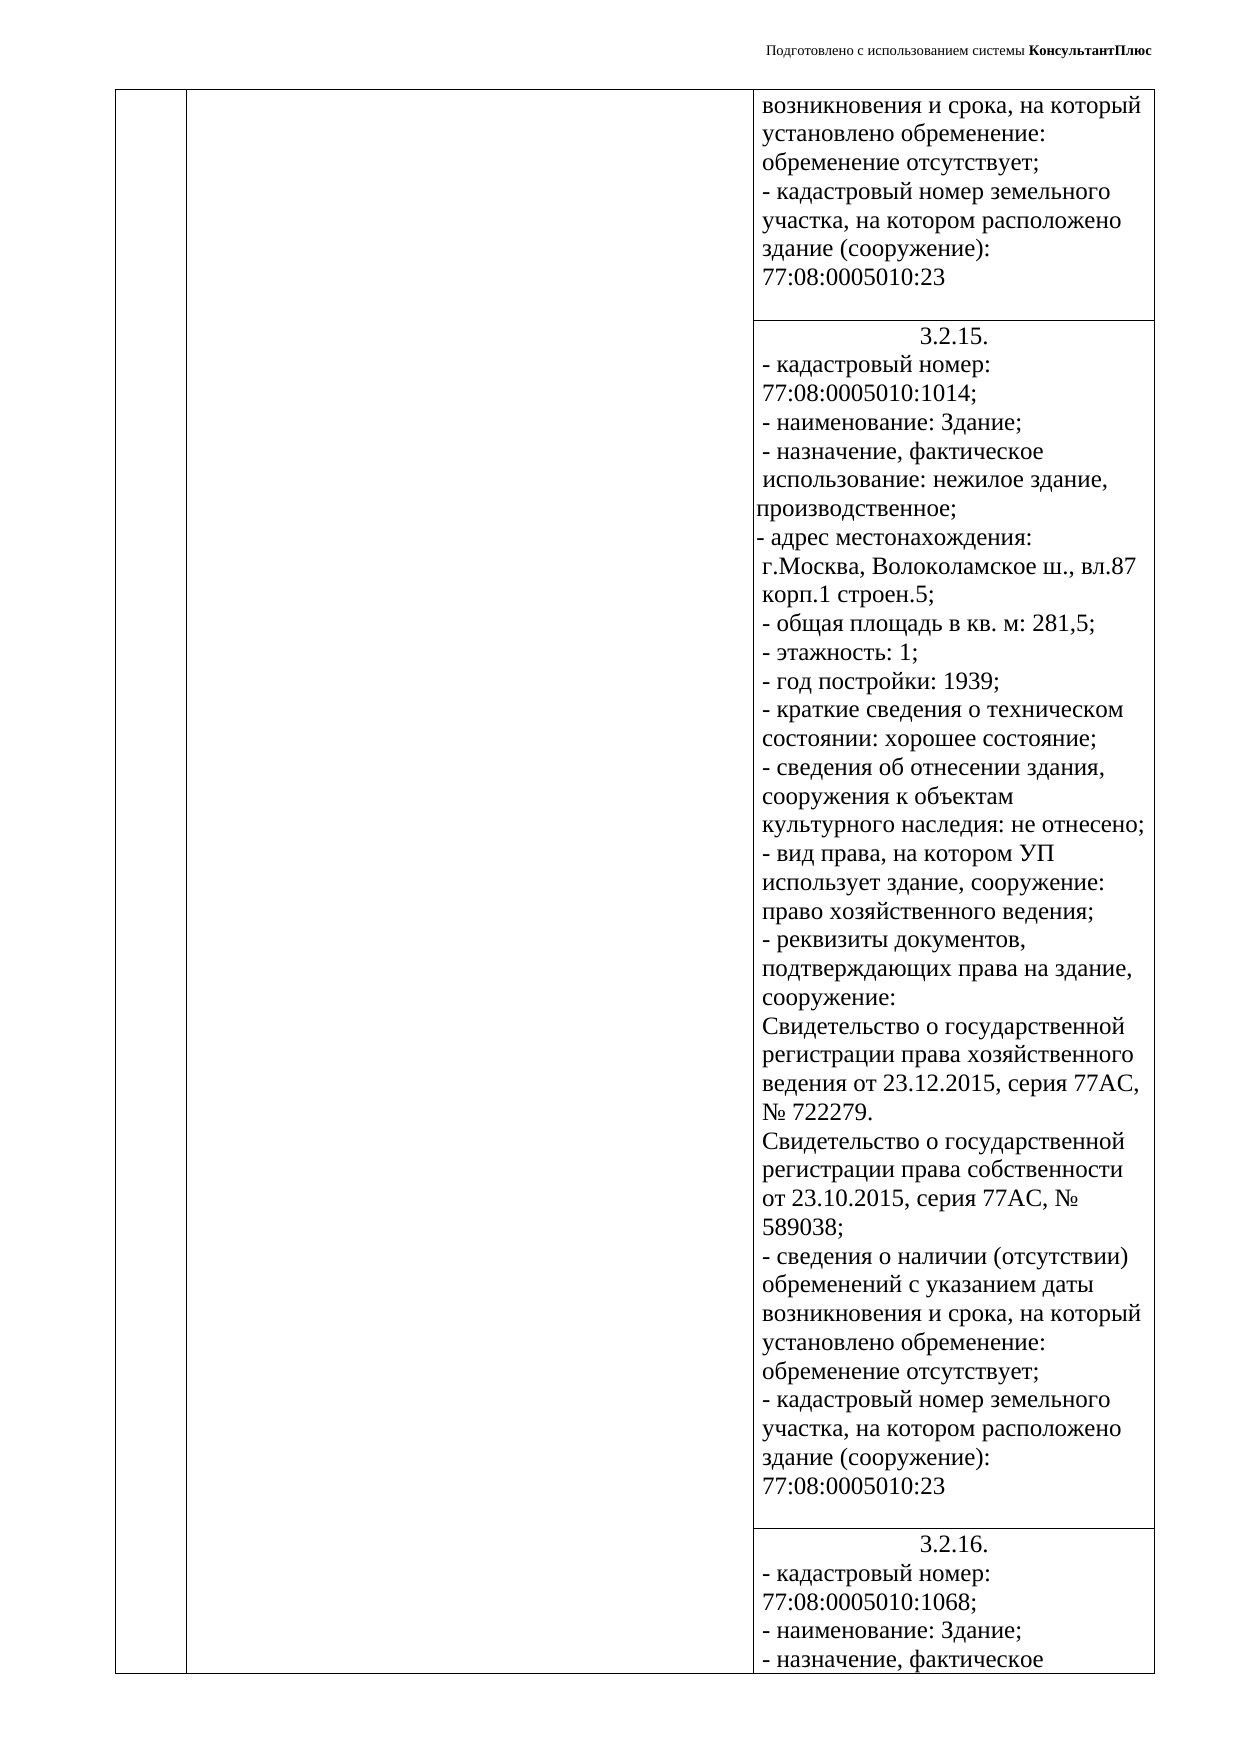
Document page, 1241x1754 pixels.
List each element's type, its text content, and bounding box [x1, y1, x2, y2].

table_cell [754, 1529, 1154, 1673]
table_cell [754, 90, 1154, 320]
table_cell 3.2.15. - кадастровый номер: 77:08:0005010:1014; - наименование: Здание; - назначение, фактическое использование: нежилое здание, производственное; - адрес местонахождения: г.Москва, Волоколамское ш., вл.87 корп.1 строен.5; - общая площадь в кв. м: 281,5; - этажность: 1; - год постройки: 1939; - краткие сведения о техническом состоянии: хорошее состояние; - сведения об отнесении здания, сооружения к объектам культурного наследия: не отнесено; - вид права, на котором УП использует здание, сооружение: право хозяйственного ведения; - реквизиты документов, подтверждающих права на здание, сооружение: Свидетельство о государственной регистрации права хозяйственного ведения от 23.12.2015, серия 77АС, № 722279. Свидетельство о государственной регистрации права собственности от 23.10.2015, серия 77АС, № 589038; - сведения о наличии (отсутствии) обременений с указанием даты возникновения и срока, на который установлено обременение: обременение отсутствует; - кадастровый номер земельного участка, на котором расположено здание (сооружение): 77:08:0005010:23 [754, 321, 1154, 1528]
